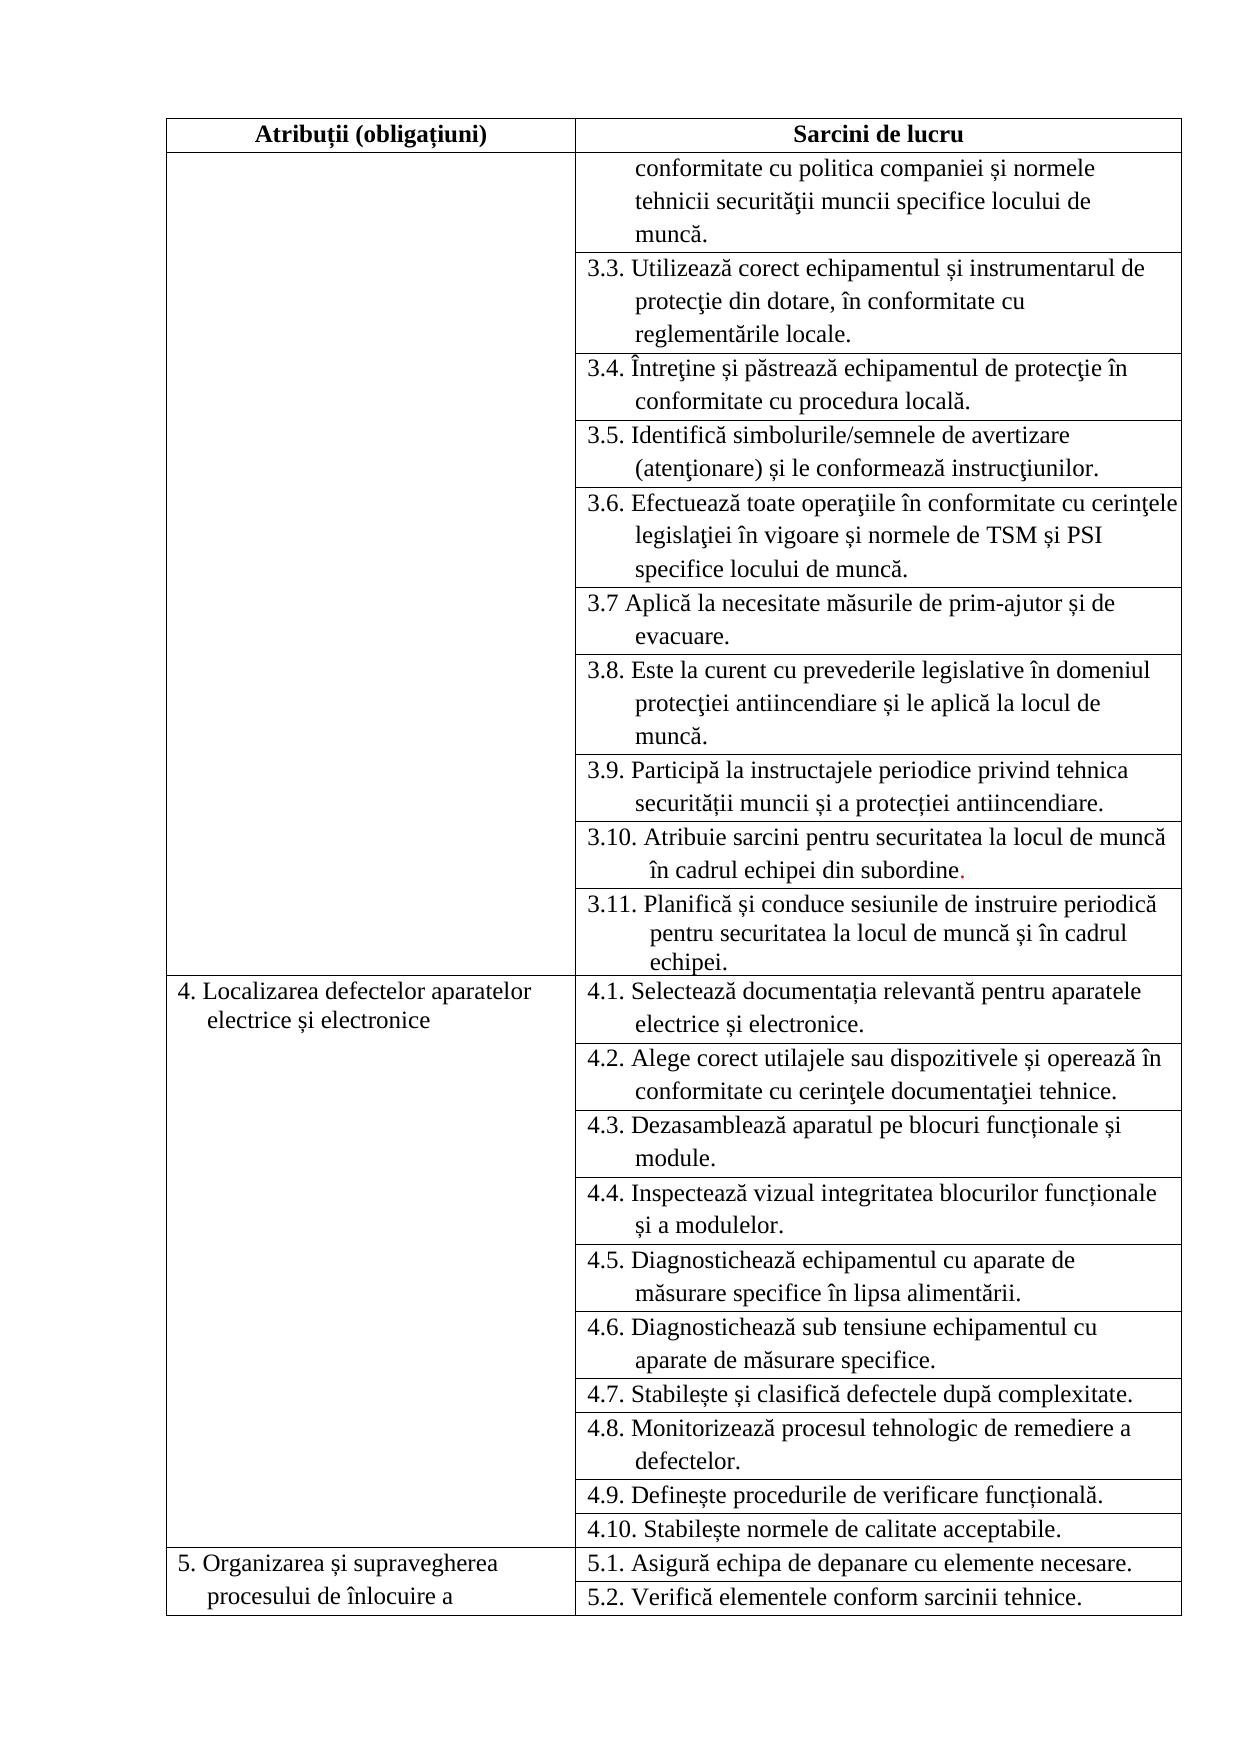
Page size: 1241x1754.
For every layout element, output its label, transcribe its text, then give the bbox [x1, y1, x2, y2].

table_cell 3.8. Este la curent cu prevederile legislative în domeniul protecţiei antiincendiare și le aplică la locul de muncă. [576, 655, 1181, 754]
table_cell 5.1. Asigură echipa de depanare cu elemente necesare. [576, 1548, 1181, 1581]
table_cell 3.7 Aplică la necesitate măsurile de prim-ajutor și de evacuare. [576, 588, 1181, 654]
table_cell 3.4. Întreţine și păstrează echipamentul de protecţie în conformitate cu procedura locală. [576, 354, 1181, 419]
table_cell 4.6. Diagnostichează sub tensiune echipamentul cu aparate de măsurare specifice. [576, 1312, 1181, 1378]
table_cell 3.5. Identifică simbolurile/semnele de avertizare (atenţionare) și le conformează instrucţiunilor. [576, 421, 1181, 487]
table_cell 5. Organizarea și supravegherea procesului de înlocuire a elementelor defecte și testarea echipamentului depanat [167, 1548, 575, 1615]
table_cell 4.1. Selectează documentația relevantă pentru aparatele electrice și electronice. [576, 976, 1181, 1042]
table_cell 4.2. Alege corect utilajele sau dispozitivele și operează în conformitate cu cerinţele documentaţiei tehnice. [576, 1044, 1181, 1109]
table_cell 3.9. Participă la instructajele periodice privind tehnica securității muncii și a protecției antiincendiare. [576, 755, 1181, 821]
table_cell 3.3. Utilizează corect echipamentul și instrumentarul de protecţie din dotare, în conformitate cu reglementările locale. [576, 253, 1181, 352]
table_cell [576, 153, 1181, 252]
table_cell 5.2. Verifică elementele conform sarcinii tehnice. [576, 1582, 1181, 1615]
table_cell 4.7. Stabilește și clasifică defectele după complexitate. [576, 1379, 1181, 1412]
table_header Atribuții (obligațiuni) [167, 119, 575, 152]
table_cell 4.4. Inspectează vizual integritatea blocurilor funcționale și a modulelor. [576, 1178, 1181, 1244]
table_cell 3.10. Atribuie sarcini pentru securitatea la locul de muncă în cadrul echipei din subordine. [576, 822, 1181, 888]
table_cell 4. Localizarea defectelor aparatelor electrice și electronice [167, 976, 575, 1547]
table_cell 4.10. Stabilește normele de calitate acceptabile. [576, 1514, 1181, 1547]
table_cell 4.5. Diagnostichează echipamentul cu aparate de măsurare specifice în lipsa alimentării. [576, 1245, 1181, 1311]
table_cell 4.9. Definește procedurile de verificare funcțională. [576, 1480, 1181, 1513]
table_cell 3.6. Efectuează toate operaţiile în conformitate cu cerinţele legislaţiei în vigoare și normele de TSM și PSI specifice locului de muncă. [576, 488, 1181, 587]
table_header Sarcini de lucru [576, 119, 1181, 152]
table_cell 4.8. Monitorizează procesul tehnologic de remediere a defectelor. [576, 1413, 1181, 1479]
table_cell 4.3. Dezasamblează aparatul pe blocuri funcționale și module. [576, 1111, 1181, 1177]
table_cell 3.11. Planifică și conduce sesiunile de instruire periodică pentru securitatea la locul de muncă și în cadrul echipei. [576, 889, 1181, 975]
